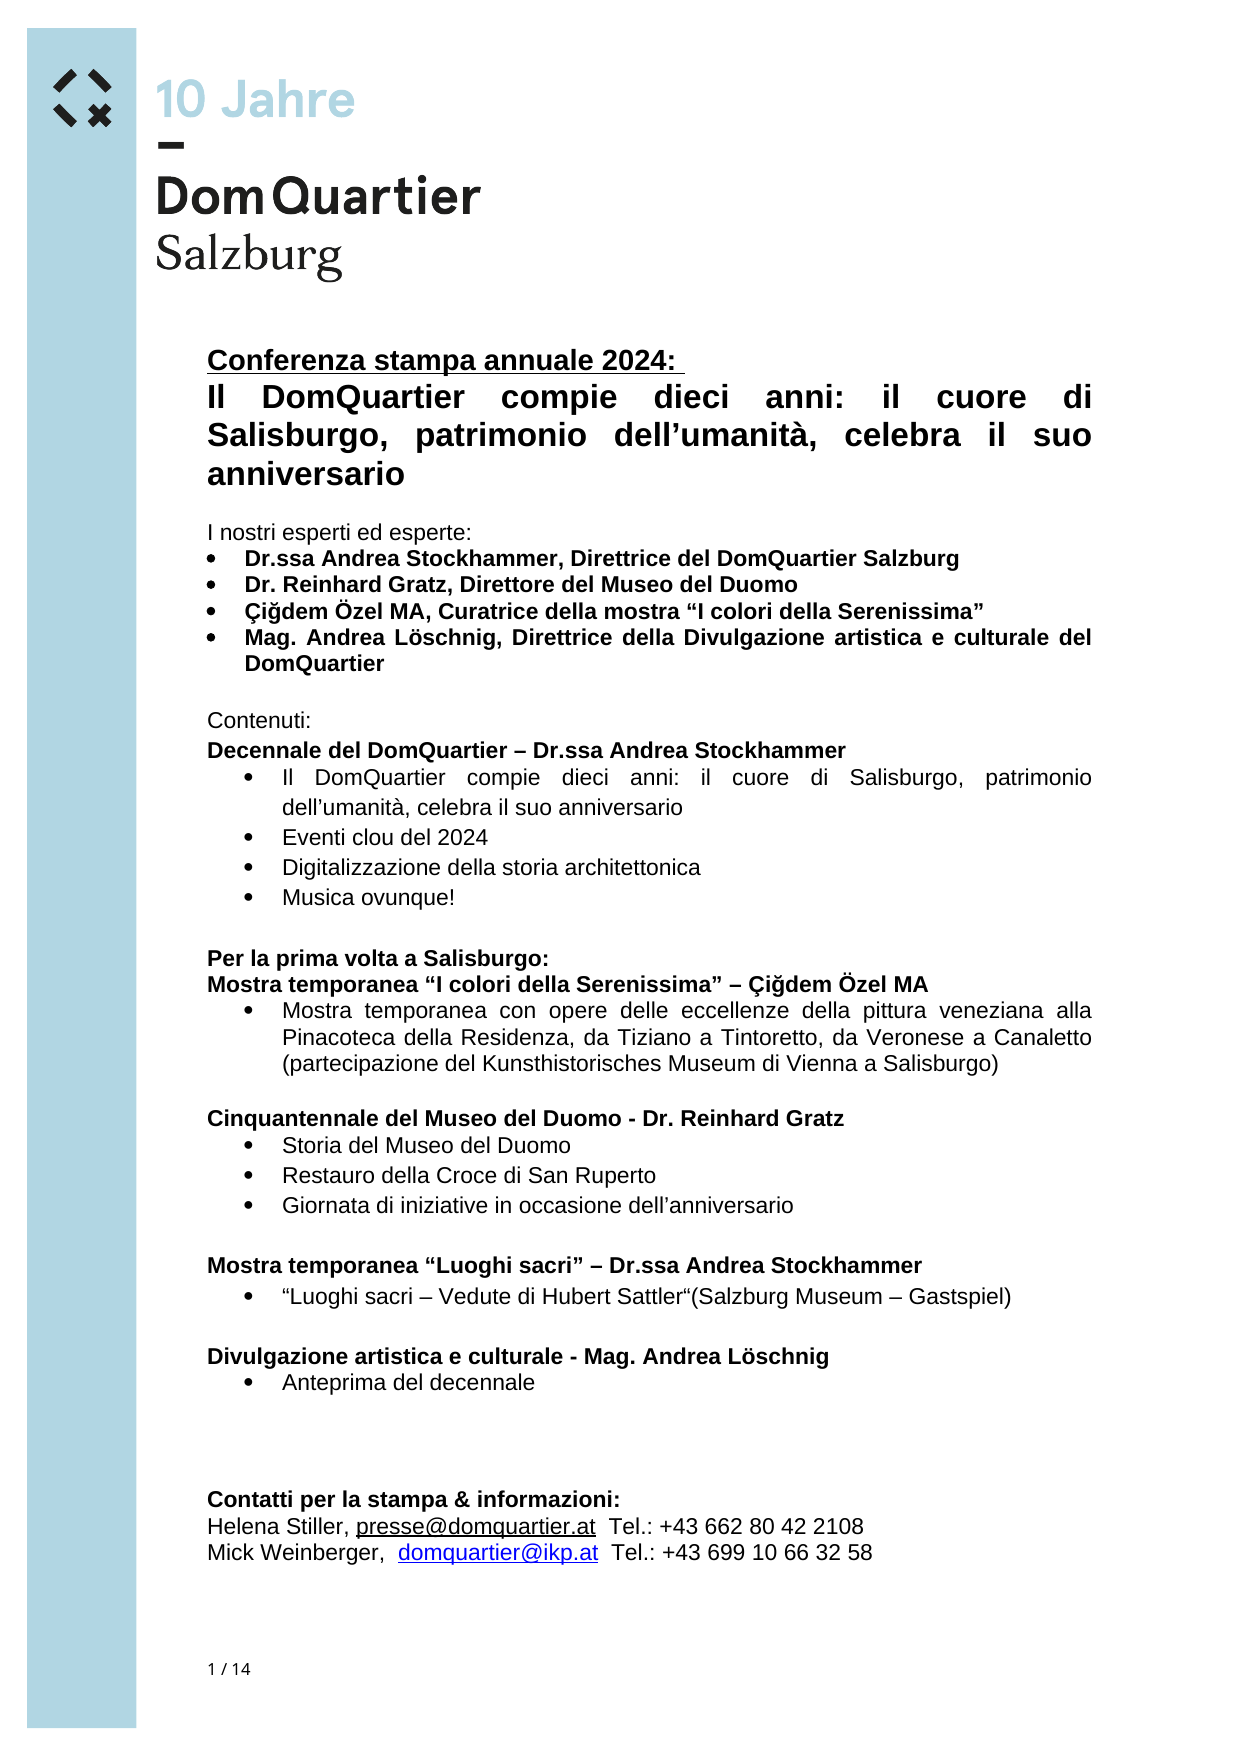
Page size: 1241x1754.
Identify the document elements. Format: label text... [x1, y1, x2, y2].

text Divulgazione artistica e culturale - Mag. Andrea Löschnig [207, 1343, 1092, 1369]
list Il DomQuartier compie dieci anni: il cuore di Salisburgo, patrimonio dell’umanità, celebra il suo anniversario [244, 763, 1092, 820]
text Per la prima volta a Salisburgo: [207, 945, 1092, 971]
text Mostra temporanea “Luoghi sacri” – Dr.ssa Andrea Stockhammer [207, 1252, 1092, 1279]
list Çiğdem Özel MA, Curatrice della mostra “I colori della Serenissima” [207, 598, 1092, 624]
text Contenuti: [207, 707, 1092, 733]
list Mostra temporanea con opere delle eccellenze della pittura veneziana alla Pinacoteca della Residenza, da Tiziano a Tintoretto, da Veronese a Canaletto (partecipazione del Kunsthistorisches Museum di Vienna a Salisburgo) [244, 997, 1092, 1076]
text I nostri esperti ed esperte: [207, 518, 1092, 545]
list Giornata di iniziative in occasione dell’anniversario [244, 1192, 1092, 1218]
list Dr. Reinhard Gratz, Direttore del Museo del Duomo [207, 571, 1092, 598]
list “Luoghi sacri – Vedute di Hubert Sattler“(Salzburg Museum – Gastspiel) [244, 1283, 1092, 1309]
list Mag. Andrea Löschnig, Direttrice della Divulgazione artistica e culturale del DomQuartier [207, 624, 1092, 677]
text Il DomQuartier compie dieci anni: il cuore di Salisburgo, patrimonio dell’umanità, celebra il suo anniversario [207, 377, 1092, 492]
list Anteprima del decennale [244, 1369, 1092, 1396]
text Conferenza stampa annuale 2024: [207, 343, 1092, 377]
list Dr.ssa Andrea Stockhammer, Direttrice del DomQuartier Salzburg [207, 545, 1092, 571]
picture [14, 44, 517, 300]
text Contatti per la stampa & informazioni: Helena Stiller, presse@domquartier.at Tel.: +43 662 80 42 2108 [207, 1486, 1092, 1539]
text Cinquantennale del Museo del Duomo - Dr. Reinhard Gratz [207, 1105, 1092, 1132]
list Storia del Museo del Duomo [244, 1132, 1092, 1158]
text Decennale del DomQuartier – Dr.ssa Andrea Stockhammer [207, 737, 1092, 763]
list Eventi clou del 2024 [244, 824, 1092, 850]
text Mostra temporanea “I colori della Serenissima” – Çiğdem Özel MA [207, 971, 1092, 997]
list Digitalizzazione della storia architettonica [244, 854, 1092, 880]
list Restauro della Croce di San Ruperto [244, 1162, 1092, 1188]
list Musica ovunque! [244, 884, 1092, 911]
text Mick Weinberger, domquartier@ikp.at Tel.: +43 699 10 66 32 58 [207, 1539, 1092, 1565]
